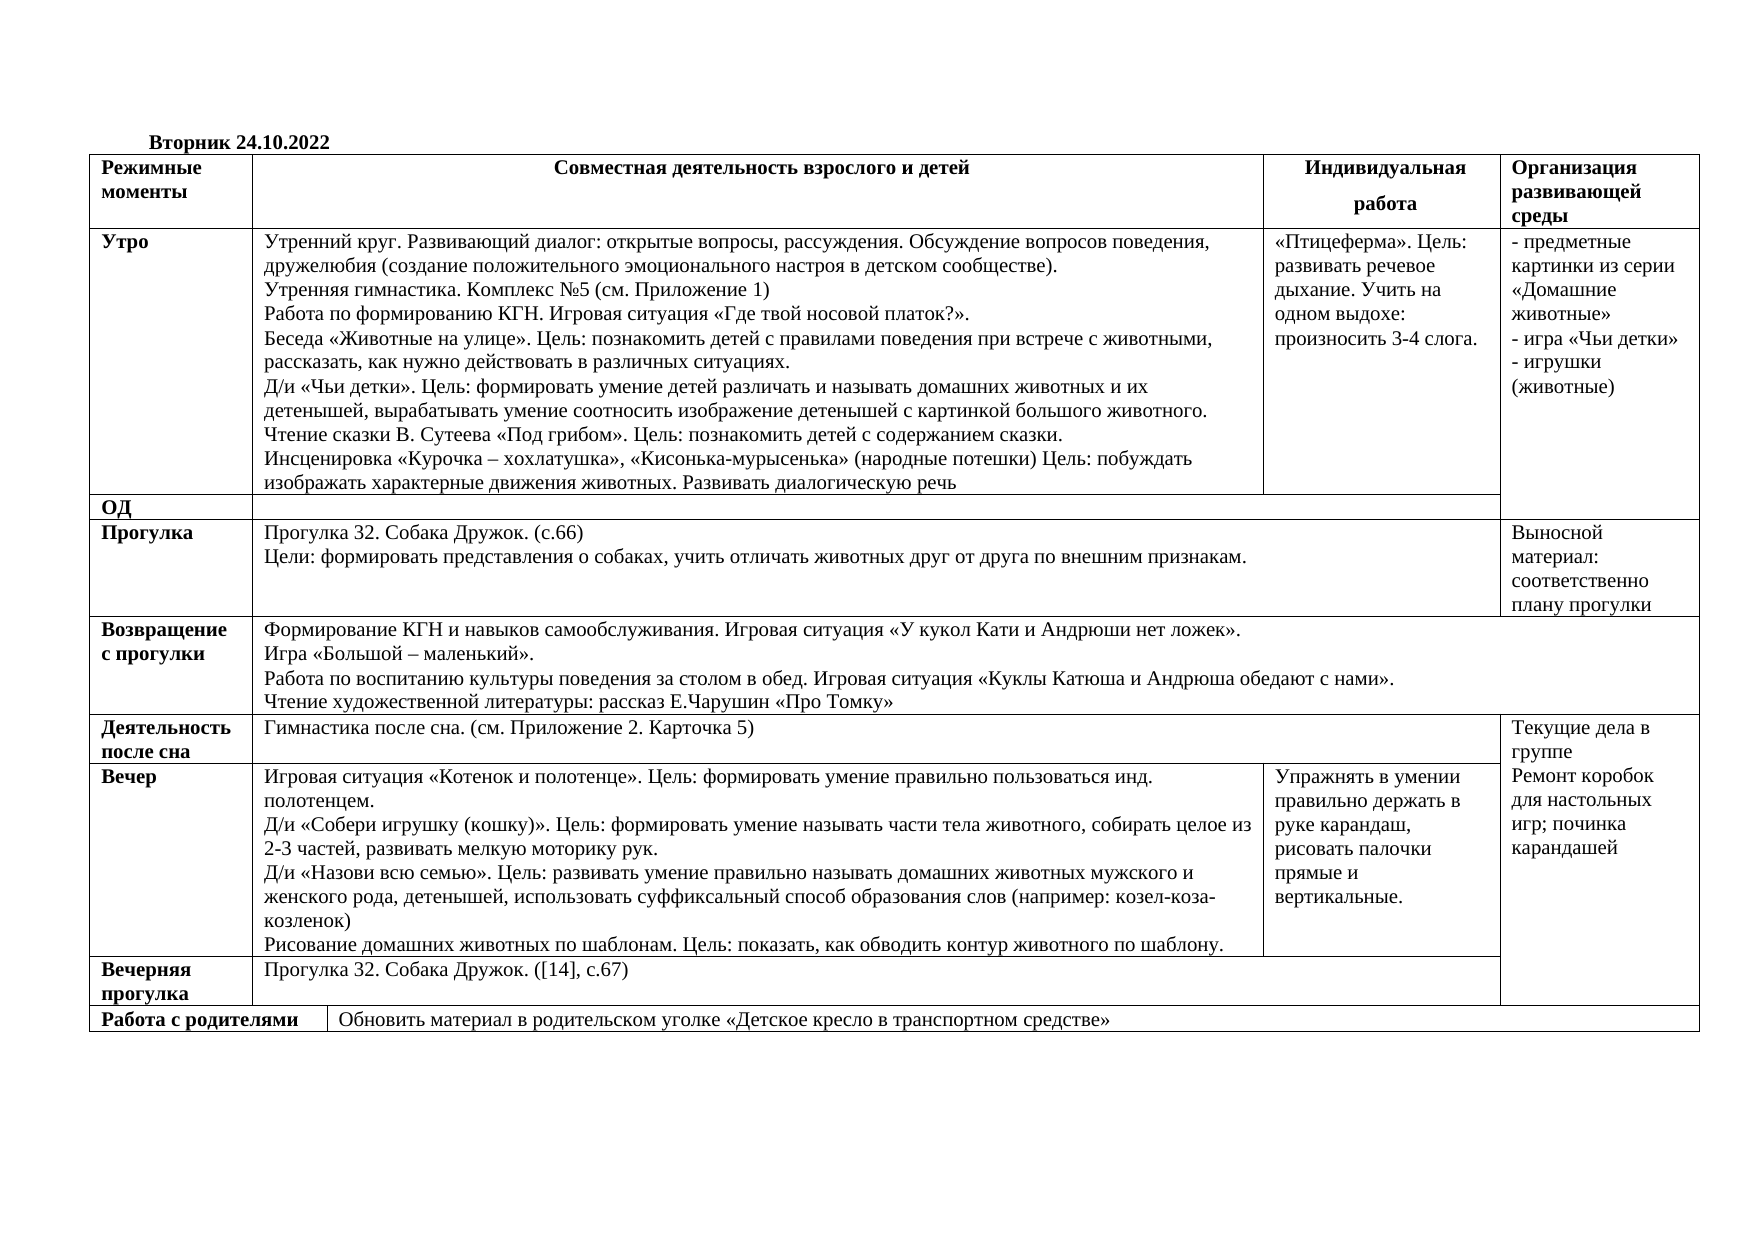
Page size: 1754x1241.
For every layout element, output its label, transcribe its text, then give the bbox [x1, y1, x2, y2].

table_cell Игровая ситуация «Котенок и полотенце». Цель: формировать умение правильно пользоваться инд. полотенцем. Д/и «Собери игрушку (кошку)». Цель: формировать умение называть части тела животного, собирать целое из 2-3 частей, развивать мелкую моторику рук. Д/и «Назови всю семью». Цель: развивать умение правильно называть домашних животных мужского и женского рода, детенышей, использовать суффиксальный способ образования слов (например: козел-коза-козленок) Рисование домашних животных по шаблонам. Цель: показать, как обводить контур животного по шаблону. [253, 764, 1263, 956]
text Вторник 24.10.2022 [90, 130, 1754, 154]
table_cell Возвращение с прогулки [90, 617, 252, 713]
table_cell Прогулка 32. Собака Дружок. (с.66) Цели: формировать представления о собаках, учить отличать животных друг от друга по внешним признакам. [253, 520, 1500, 616]
table_cell Формирование КГН и навыков самообслуживания. Игровая ситуация «У кукол Кати и Андрюши нет ложек». Игра «Большой – маленький». Работа по воспитанию культуры поведения за столом в обед. Игровая ситуация «Куклы Катюша и Андрюша обедают с нами». Чтение художественной литературы: рассказ Е.Чарушин «Про Томку» [253, 617, 1500, 713]
table_cell Прогулка [90, 520, 252, 616]
table_cell Деятельность после сна [90, 715, 252, 763]
table_cell Выносной материал: соответственно плану прогулки [1501, 520, 1699, 616]
table_cell Упражнять в умении правильно держать в руке карандаш, рисовать палочки прямые и вертикальные. [1264, 764, 1500, 956]
table_cell Работа с родителями [90, 1006, 327, 1031]
table_cell Утро [90, 229, 252, 494]
table_cell [253, 495, 1500, 519]
table_cell Обновить материал в родительском уголке «Детское кресло в транспортном средстве» [328, 1006, 1699, 1031]
table_header Совместная деятельность взрослого и детей [253, 155, 1263, 228]
table_cell - предметные картинки из серии «Домашние животные» - игра «Чьи детки» - игрушки (животные) [1501, 229, 1699, 519]
table_cell ОД [90, 495, 252, 519]
table_cell Вечерняя прогулка [90, 957, 252, 1005]
table_cell Утренний круг. Развивающий диалог: открытые вопросы, рассуждения. Обсуждение вопросов поведения, дружелюбия (создание положительного эмоционального настроя в детском сообществе). Утренняя гимнастика. Комплекс №5 (см. Приложение 1) Работа по формированию КГН. Игровая ситуация «Где твой носовой платок?». Беседа «Животные на улице». Цель: познакомить детей с правилами поведения при встрече с животными, рассказать, как нужно действовать в различных ситуациях. Д/и «Чьи детки». Цель: формировать умение детей различать и называть домашних животных и их детенышей, вырабатывать умение соотносить изображение детенышей с картинкой большого животного. Чтение сказки В. Сутеева «Под грибом». Цель: познакомить детей с содержанием сказки. Инсценировка «Курочка – хохлатушка», «Кисонька-мурысенька» (народные потешки) Цель: побуждать изображать характерные движения животных. Развивать диалогическую речь [253, 229, 1263, 494]
table_cell Гимнастика после сна. (см. Приложение 2. Карточка 5) [253, 715, 1500, 763]
table_header Организация развивающей среды [1501, 155, 1699, 228]
table_cell Вечер [90, 764, 252, 956]
table_cell Текущие дела в группе Ремонт коробок для настольных игр; починка карандашей [1501, 715, 1699, 1005]
table_cell Прогулка 32. Собака Дружок. ([14], с.67) [253, 957, 1500, 1005]
table_header Индивидуальная работа [1264, 155, 1500, 228]
table_header Режимные моменты [90, 155, 252, 228]
table_cell «Птицеферма». Цель: развивать речевое дыхание. Учить на одном выдохе: произносить 3-4 слога. [1264, 229, 1500, 494]
table_cell [1500, 617, 1699, 713]
